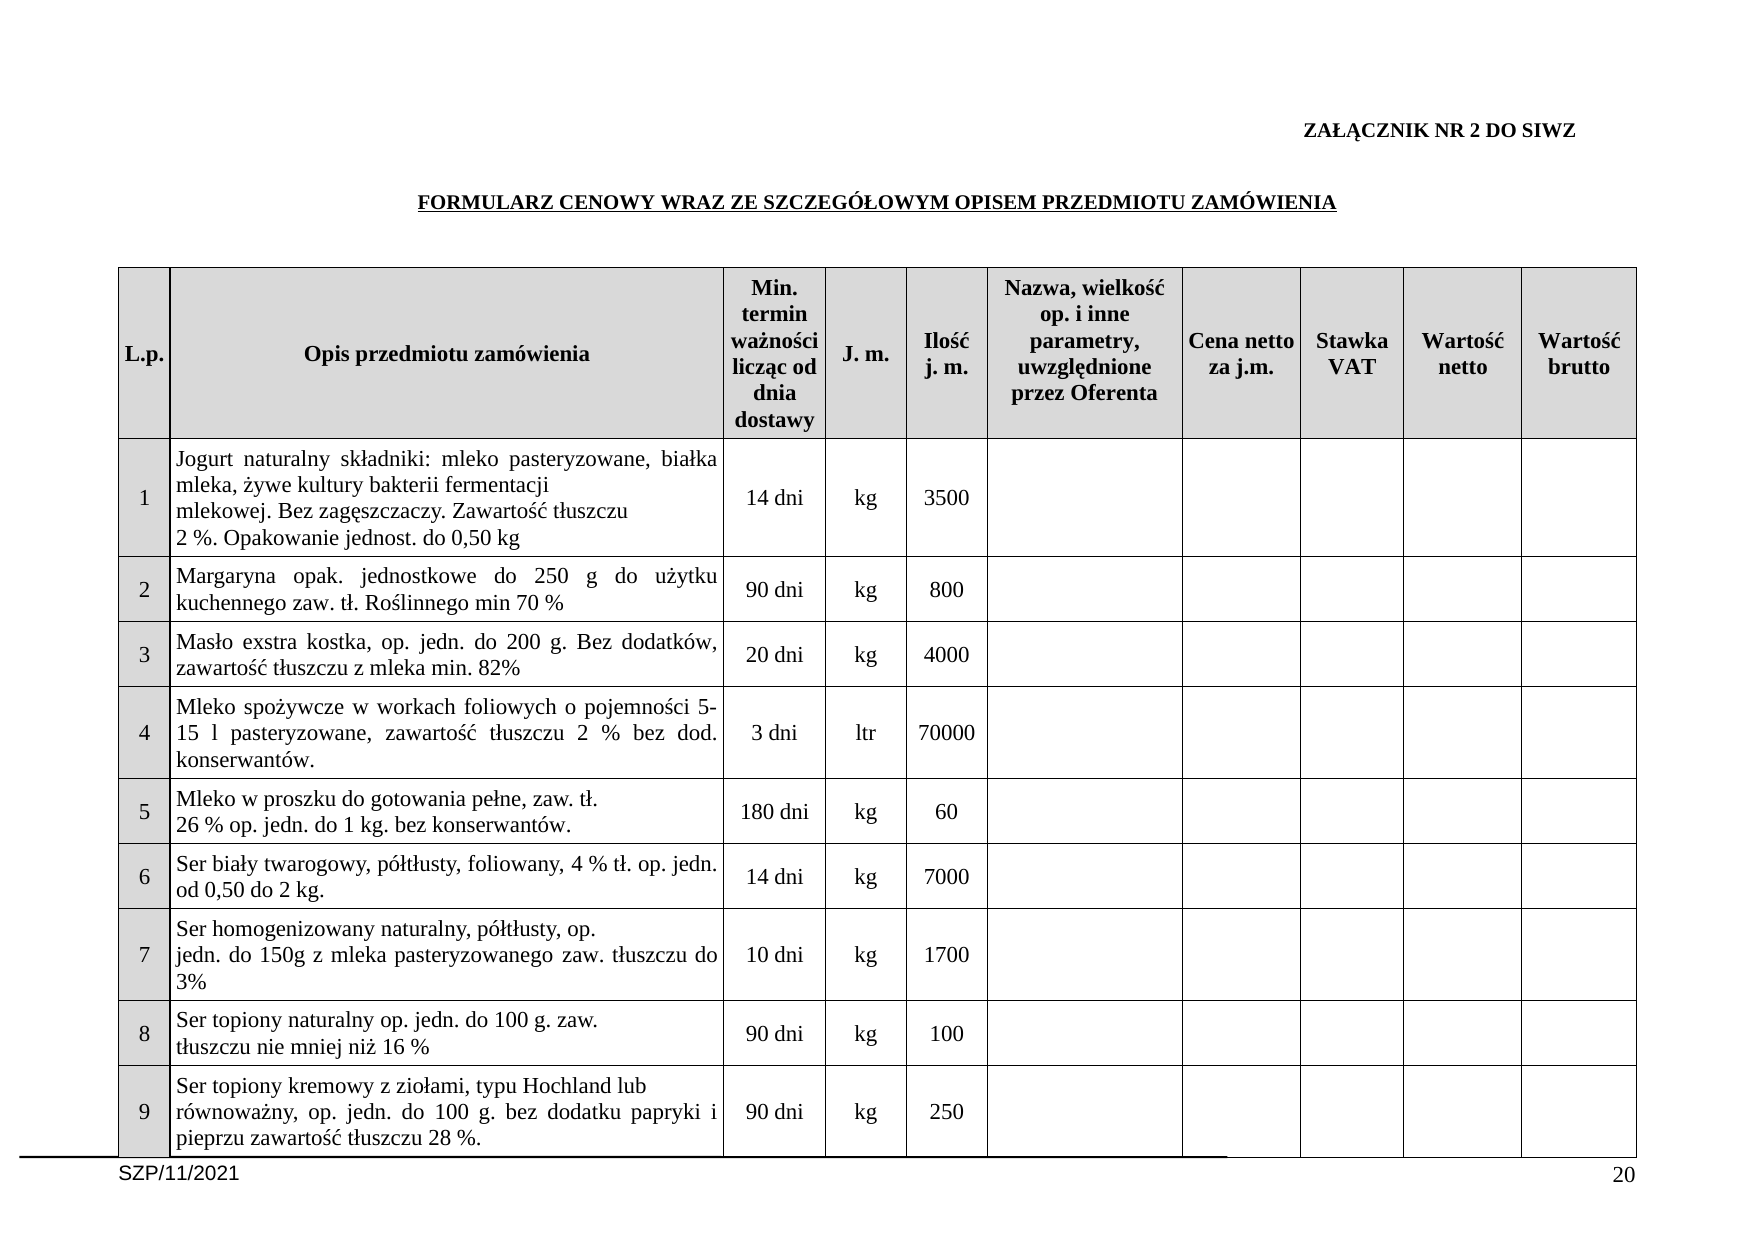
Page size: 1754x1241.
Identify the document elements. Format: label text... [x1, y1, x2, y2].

table_cell [1301, 1001, 1403, 1065]
table_header Cena netto za j.m. [1183, 268, 1300, 438]
table_cell [1404, 439, 1521, 556]
table_cell 9 [119, 1066, 169, 1157]
table_cell 1 [119, 439, 169, 556]
table_cell 4000 [907, 622, 987, 686]
table_cell [1301, 909, 1403, 1000]
table_cell [1301, 1066, 1403, 1157]
table_cell [1301, 439, 1403, 556]
table_cell 2 [119, 557, 169, 621]
table_header Wartość netto [1404, 268, 1521, 438]
table_cell [1522, 844, 1636, 908]
table_cell [1404, 909, 1521, 1000]
table_cell 3500 [907, 439, 987, 556]
table_header J. m. [826, 268, 906, 438]
table_cell [1183, 909, 1300, 1000]
table_cell [1522, 909, 1636, 1000]
table_cell [1404, 844, 1521, 908]
table_cell 1700 [907, 909, 987, 1000]
table_header Min. termin ważności licząc od dnia dostawy [724, 268, 825, 438]
table_cell 14 dni [724, 844, 825, 908]
table_cell 20 dni [724, 622, 825, 686]
table_header Ilość j. m. [907, 268, 987, 438]
table_cell [988, 909, 1182, 1000]
table_cell [1522, 687, 1636, 778]
table_cell Ser biały twarogowy, półtłusty, foliowany, 4 % tł. op. jedn. od 0,50 do 2 kg. [171, 844, 723, 908]
table_cell [1183, 1001, 1300, 1065]
table_cell 14 dni [724, 439, 825, 556]
table_header L.p. [119, 268, 169, 438]
text FORMULARZ CENOWY WRAZ ZE SZCZEGÓŁOWYM OPISEM PRZEDMIOTU ZAMÓWIENIA [118, 190, 1636, 214]
table_header Nazwa, wielkość op. i inne parametry, uwzględnione przez Oferenta [988, 268, 1182, 438]
table_cell ltr [826, 687, 906, 778]
table_cell kg [826, 779, 906, 843]
table_cell kg [826, 622, 906, 686]
table_cell Jogurt naturalny składniki: mleko pasteryzowane, białka mleka, żywe kultury bakterii fermentacji mlekowej. Bez zagęszczaczy. Zawartość tłuszczu 2 %. Opakowanie jednost. do 0,50 kg [171, 439, 723, 556]
table_cell [1522, 1066, 1636, 1157]
text ZAŁĄCZNIK NR 2 DO SIWZ [154, 118, 1636, 142]
table_cell 3 [119, 622, 169, 686]
table_cell 100 [907, 1001, 987, 1065]
table_cell Ser homogenizowany naturalny, półtłusty, op. jedn. do 150g z mleka pasteryzowanego zaw. tłuszczu do 3% [171, 909, 723, 1000]
table_cell 180 dni [724, 779, 825, 843]
table_cell Masło exstra kostka, op. jedn. do 200 g. Bez dodatków, zawartość tłuszczu z mleka min. 82% [171, 622, 723, 686]
table_cell [1522, 779, 1636, 843]
table_cell kg [826, 1066, 906, 1157]
table_cell 10 dni [724, 909, 825, 1000]
table_cell [1522, 439, 1636, 556]
table_cell [988, 439, 1182, 556]
table_cell 7000 [907, 844, 987, 908]
table_header Stawka VAT [1301, 268, 1403, 438]
table_header Opis przedmiotu zamówienia [171, 268, 723, 438]
table_cell kg [826, 844, 906, 908]
table_cell kg [826, 1001, 906, 1065]
table_cell [1183, 1066, 1300, 1157]
table_cell [1404, 557, 1521, 621]
table_cell [1404, 779, 1521, 843]
table_cell [1301, 687, 1403, 778]
table_cell [1183, 439, 1300, 556]
table_cell [1522, 557, 1636, 621]
table_cell Ser topiony naturalny op. jedn. do 100 g. zaw. tłuszczu nie mniej niż 16 % [171, 1001, 723, 1065]
table_cell [1522, 1001, 1636, 1065]
table_cell kg [826, 439, 906, 556]
table_cell [1183, 622, 1300, 686]
table_cell [1183, 844, 1300, 908]
table_cell [1404, 1001, 1521, 1065]
table_cell [1404, 622, 1521, 686]
table_cell [1183, 779, 1300, 843]
table_cell [988, 844, 1182, 908]
table_cell [1301, 844, 1403, 908]
table_cell [1404, 1066, 1521, 1157]
table_cell [988, 1001, 1182, 1065]
table_cell [1183, 687, 1300, 778]
table_cell [988, 687, 1182, 778]
table_cell [1404, 687, 1521, 778]
table_cell Ser topiony kremowy z ziołami, typu Hochland lub równoważny, op. jedn. do 100 g. bez dodatku papryki i pieprzu zawartość tłuszczu 28 %. [171, 1066, 723, 1157]
table_cell [988, 779, 1182, 843]
table_cell [1301, 779, 1403, 843]
table_cell Mleko spożywcze w workach foliowych o pojemności 5-15 l pasteryzowane, zawartość tłuszczu 2 % bez dod. konserwantów. [171, 687, 723, 778]
table_cell 800 [907, 557, 987, 621]
table_cell 5 [119, 779, 169, 843]
table_cell 4 [119, 687, 169, 778]
table_cell 90 dni [724, 557, 825, 621]
table_cell 90 dni [724, 1066, 825, 1157]
table_cell 7 [119, 909, 169, 1000]
table_cell 60 [907, 779, 987, 843]
table_cell 90 dni [724, 1001, 825, 1065]
table_cell [1301, 622, 1403, 686]
table_cell 3 dni [724, 687, 825, 778]
table_cell [988, 622, 1182, 686]
table_cell Margaryna opak. jednostkowe do 250 g do użytku kuchennego zaw. tł. Roślinnego min 70 % [171, 557, 723, 621]
table_cell 8 [119, 1001, 169, 1065]
table_cell [988, 557, 1182, 621]
table_cell 70000 [907, 687, 987, 778]
table_cell [1301, 557, 1403, 621]
table_cell kg [826, 557, 906, 621]
table_cell [988, 1066, 1182, 1157]
table_cell kg [826, 909, 906, 1000]
table_cell 6 [119, 844, 169, 908]
table_cell [1522, 622, 1636, 686]
table_header Wartość brutto [1522, 268, 1636, 438]
table_cell Mleko w proszku do gotowania pełne, zaw. tł. 26 % op. jedn. do 1 kg. bez konserwantów. [171, 779, 723, 843]
table_cell [1183, 557, 1300, 621]
table_cell 250 [907, 1066, 987, 1157]
